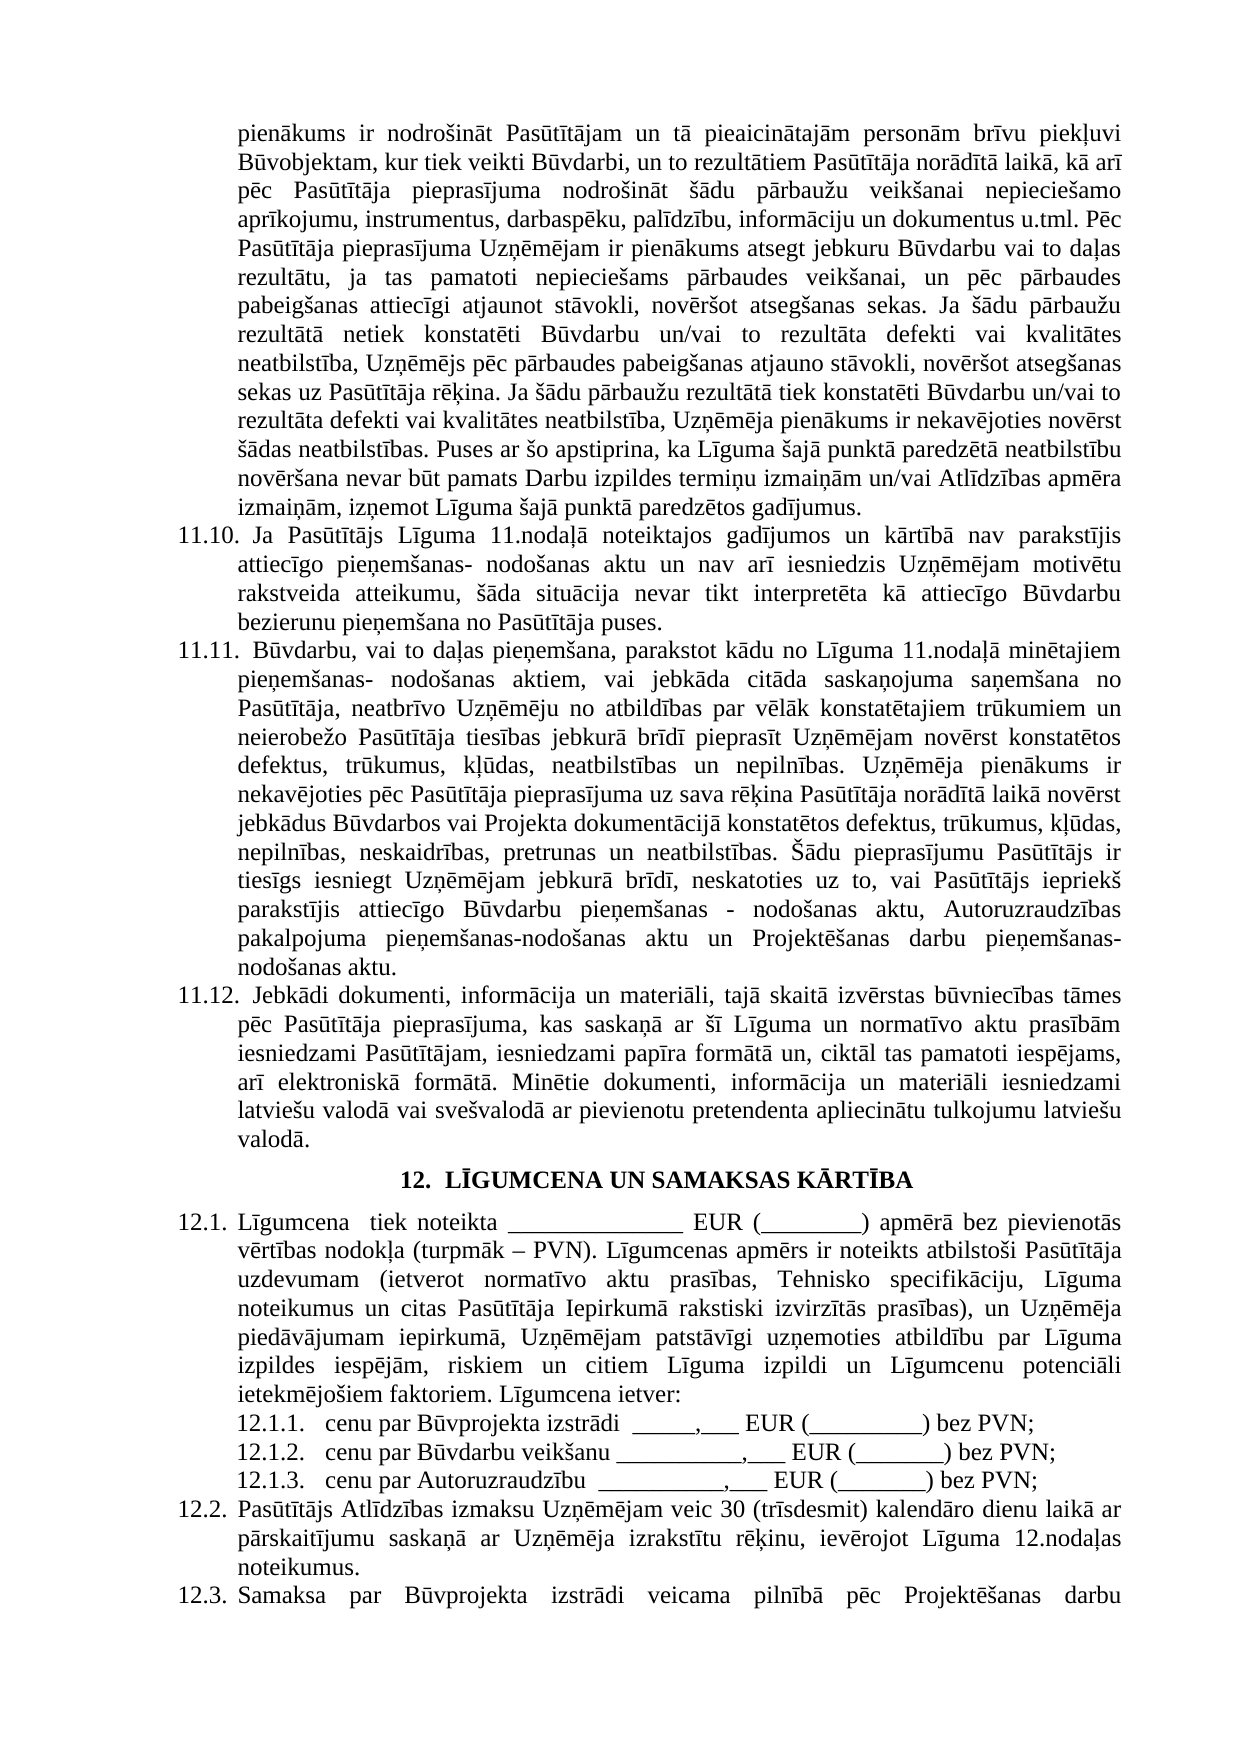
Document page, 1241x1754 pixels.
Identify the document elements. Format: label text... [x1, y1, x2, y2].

list cenu par Būvdarbu veikšanu __________,___ EUR (_______) bez PVN; [236, 1437, 1122, 1466]
list LĪGUMCENA UN SAMAKSAS KĀRTĪBA [191, 1166, 1122, 1194]
list Līgumcena tiek noteikta ______________ EUR (________) apmērā bez pievienotās vērtības nodokļa (turpmāk – PVN). Līgumcenas apmērs ir noteikts atbilstoši Pasūtītāja uzdevumam (ietverot normatīvo aktu prasības, Tehnisko specifikāciju, Līguma noteikumus un citas Pasūtītāja Iepirkumā rakstiski izvirzītās prasības), un Uzņēmēja piedāvājumam iepirkumā, Uzņēmējam patstāvīgi uzņemoties atbildību par Līguma izpildes iespējām, riskiem un citiem Līguma izpildi un Līgumcenu potenciāli ietekmējošiem faktoriem. Līgumcena ietver: [177, 1207, 1122, 1408]
list Jebkādi dokumenti, informācija un materiāli, tajā skaitā izvērstas būvniecības tāmes pēc Pasūtītāja pieprasījuma, kas saskaņā ar šī Līguma un normatīvo aktu prasībām iesniedzami Pasūtītājam, iesniedzami papīra formātā un, ciktāl tas pamatoti iespējams, arī elektroniskā formātā. Minētie dokumenti, informācija un materiāli iesniedzami latviešu valodā vai svešvalodā ar pievienotu pretendenta apliecinātu tulkojumu latviešu valodā. [177, 981, 1122, 1153]
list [177, 1581, 1122, 1609]
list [177, 118, 1122, 521]
list Būvdarbu, vai to daļas pieņemšana, parakstot kādu no Līguma 11.nodaļā minētajiem pieņemšanas- nodošanas aktiem, vai jebkāda citāda saskaņojuma saņemšana no Pasūtītāja, neatbrīvo Uzņēmēju no atbildības par vēlāk konstatētajiem trūkumiem un neierobežo Pasūtītāja tiesības jebkurā brīdī pieprasīt Uzņēmējam novērst konstatētos defektus, trūkumus, kļūdas, neatbilstības un nepilnības. Uzņēmēja pienākums ir nekavējoties pēc Pasūtītāja pieprasījuma uz sava rēķina Pasūtītāja norādītā laikā novērst jebkādus Būvdarbos vai Projekta dokumentācijā konstatētos defektus, trūkumus, kļūdas, nepilnības, neskaidrības, pretrunas un neatbilstības. Šādu pieprasījumu Pasūtītājs ir tiesīgs iesniegt Uzņēmējam jebkurā brīdī, neskatoties uz to, vai Pasūtītājs iepriekš parakstījis attiecīgo Būvdarbu pieņemšanas - nodošanas aktu, Autoruzraudzības pakalpojuma pieņemšanas-nodošanas aktu un Projektēšanas darbu pieņemšanas-nodošanas aktu. [177, 636, 1122, 981]
list Pasūtītājs Atlīdzības izmaksu Uzņēmējam veic 30 (trīsdesmit) kalendāro dienu laikā ar pārskaitījumu saskaņā ar Uzņēmēja izrakstītu rēķinu, ievērojot Līguma 12.nodaļas noteikumus. [177, 1494, 1122, 1581]
list Ja Pasūtītājs Līguma 11.nodaļā noteiktajos gadījumos un kārtībā nav parakstījis attiecīgo pieņemšanas- nodošanas aktu un nav arī iesniedzis Uzņēmējam motivētu rakstveida atteikumu, šāda situācija nevar tikt interpretēta kā attiecīgo Būvdarbu bezierunu pieņemšana no Pasūtītāja puses. [177, 521, 1122, 636]
list cenu par Autoruzraudzību __________,___ EUR (_______) bez PVN; [236, 1466, 1122, 1494]
list cenu par Būvprojekta izstrādi _____,___ EUR (_________) bez PVN; [236, 1408, 1122, 1437]
